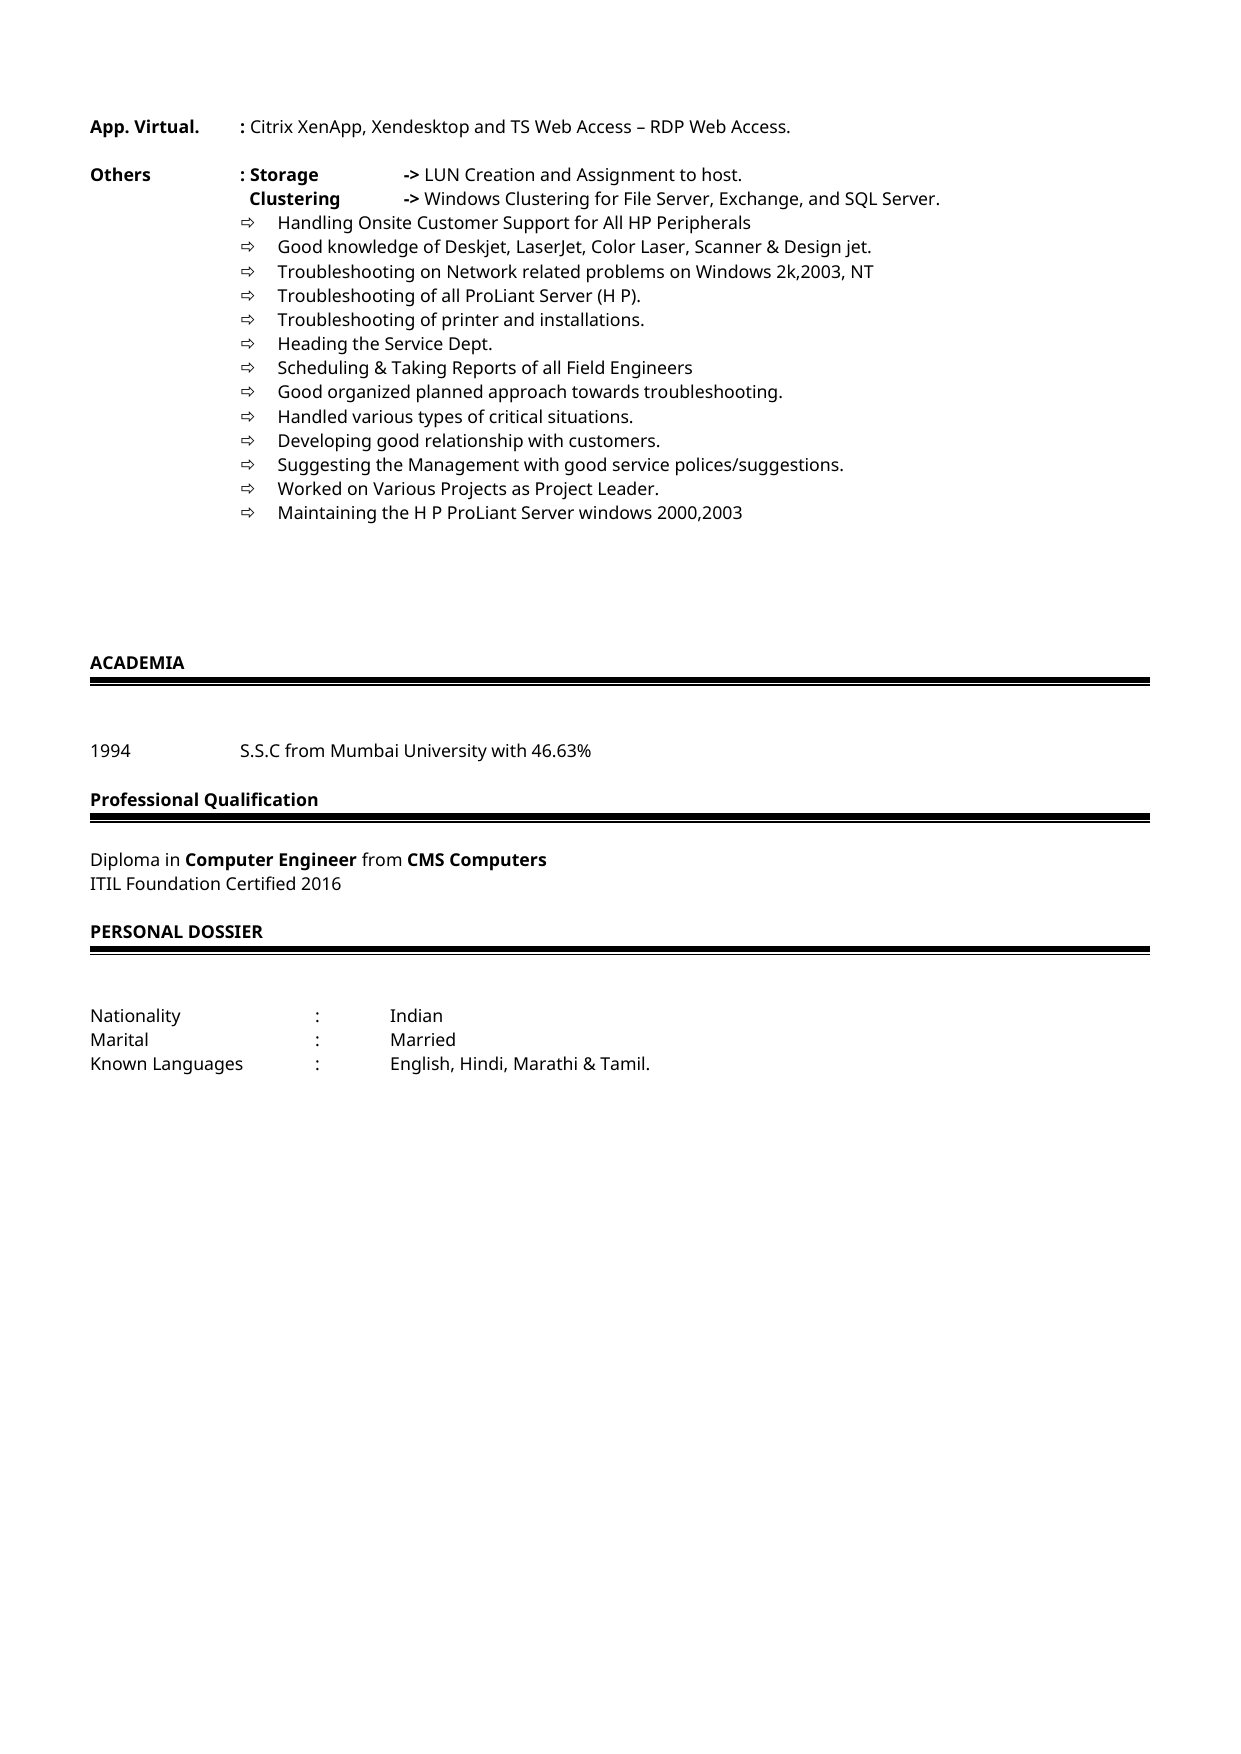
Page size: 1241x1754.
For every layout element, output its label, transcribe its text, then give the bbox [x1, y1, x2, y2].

text Marital : Married [90, 1028, 1150, 1052]
text Others : Storage -> LUN Creation and Assignment to host. [90, 162, 1150, 187]
text Known Languages : English, Hindi, Marathi & Tamil. [90, 1052, 1150, 1076]
text Professional Qualification [90, 787, 1150, 813]
text Clustering -> Windows Clustering for File Server, Exchange, and SQL Server. [90, 187, 1150, 211]
text Diploma in Computer Engineer from CMS Computers [90, 847, 1150, 871]
list Troubleshooting on Network related problems on Windows 2k,2003, NT [240, 259, 1150, 283]
text ACADEMIA [90, 650, 1150, 677]
text 1994 S.S.C from Mumbai University with 46.63% [90, 739, 1150, 763]
list Worked on Various Projects as Project Leader. [240, 477, 1150, 501]
list Scheduling & Taking Reports of all Field Engineers [240, 356, 1150, 380]
list Developing good relationship with customers. [240, 428, 1150, 452]
text ITIL Foundation Certified 2016 [90, 871, 1150, 895]
list Troubleshooting of printer and installations. [240, 307, 1150, 332]
list Handled various types of critical situations. [240, 404, 1150, 428]
list Heading the Service Dept. [240, 332, 1150, 356]
list Maintaining the H P ProLiant Server windows 2000,2003 [240, 501, 1150, 525]
list Good organized planned approach towards troubleshooting. [240, 380, 1150, 404]
text Nationality : Indian [90, 1003, 1150, 1028]
text App. Virtual. : Citrix XenApp, Xendesktop and TS Web Access – RDP Web Access. [90, 114, 1150, 138]
list Good knowledge of Deskjet, LaserJet, Color Laser, Scanner & Design jet. [240, 235, 1150, 259]
list Handling Onsite Customer Support for All HP Peripherals [240, 211, 1150, 235]
list Troubleshooting of all ProLiant Server (H P). [240, 283, 1150, 307]
list Suggesting the Management with good service polices/suggestions. [240, 452, 1150, 477]
text PERSONAL DOSSIER [90, 919, 1150, 946]
